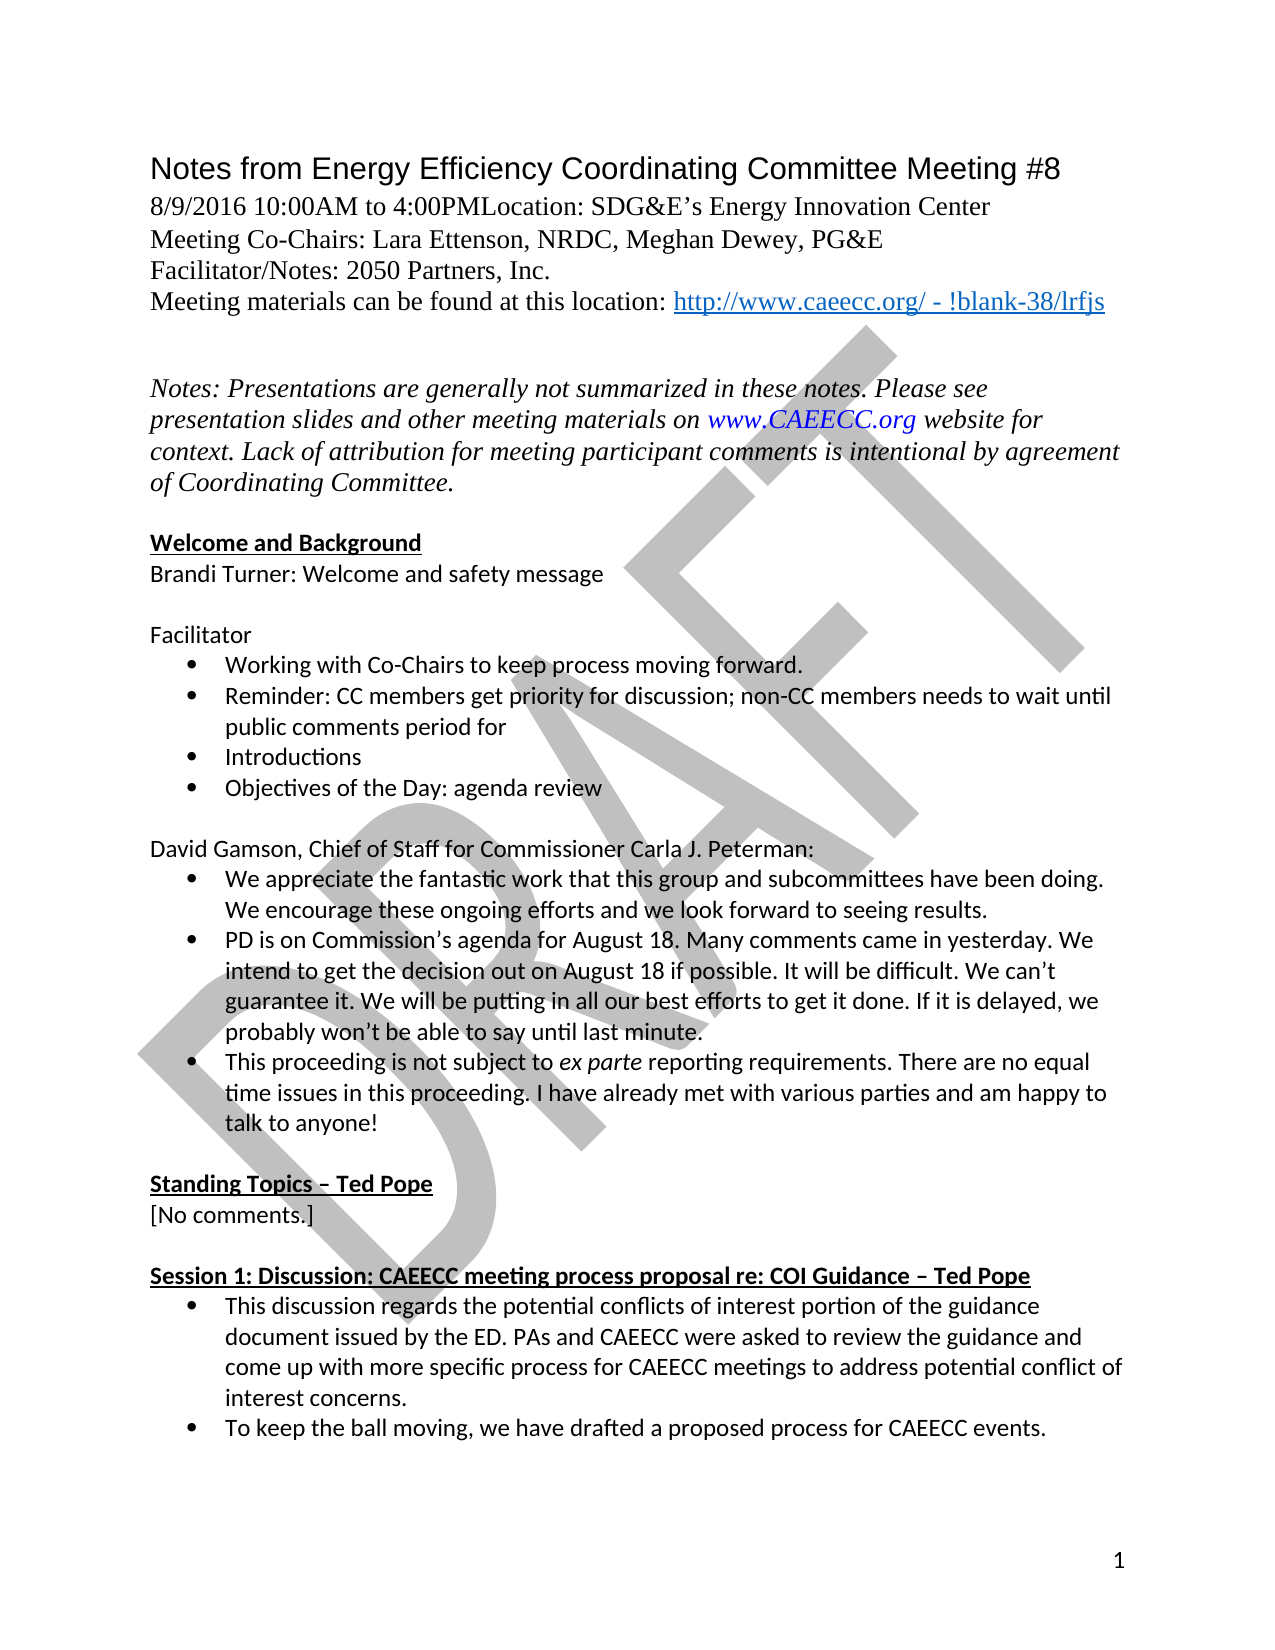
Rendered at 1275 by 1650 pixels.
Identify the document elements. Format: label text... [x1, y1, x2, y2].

text Notes from Energy Efficiency Coordinating Committee Meeting #8 [150, 150, 1125, 186]
text Notes: Presentations are generally not summarized in these notes. Please see presentation slides and other meeting materials on www.CAEECC.org website for context. Lack of attribution for meeting participant comments is intentional by agreement of Coordinating Committee. [150, 372, 1125, 497]
list This discussion regards the potential conflicts of interest portion of the guidance document issued by the ED. PAs and CAEECC were asked to review the guidance and come up with more specific process for CAEECC meetings to address potential conflict of interest concerns. [187, 1291, 1125, 1413]
list Introductions [187, 741, 1125, 772]
text Facilitator [150, 619, 1125, 649]
text Meeting materials can be found at this location: http://www.caeecc.org/ - !blank-38/lrfjs [150, 285, 1125, 316]
list To keep the ball moving, we have drafted a proposed process for CAEECC events. [187, 1413, 1125, 1443]
list PD is on Commission’s agenda for August 18. Many comments came in yesterday. We intend to get the decision out on August 18 if possible. It will be difficult. We can’t guarantee it. We will be putting in all our best efforts to get it done. If it is delayed, we probably won’t be able to say until last minute. [187, 924, 1125, 1046]
text Welcome and Background [150, 527, 1125, 558]
text Standing Topics – Ted Pope [150, 1168, 1125, 1199]
text Meeting Co-Chairs: Lara Ettenson, NRDC, Meghan Dewey, PG&E [150, 223, 1125, 254]
text David Gamson, Chief of Staff for Commissioner Carla J. Peterman: [150, 833, 1125, 863]
text 8/9/2016 10:00AM to 4:00PM Location: SDG&E’s Energy Innovation Center [150, 186, 1125, 223]
list This proceeding is not subject to ex parte reporting requirements. There are no equal time issues in this proceeding. I have already met with various parties and am happy to talk to anyone! [187, 1046, 1125, 1138]
list Objectives of the Day: agenda review [187, 772, 1125, 802]
text Session 1: Discussion: CAEECC meeting process proposal re: COI Guidance – Ted Pope [150, 1260, 1125, 1291]
text [No comments.] [150, 1199, 1125, 1229]
list Working with Co-Chairs to keep process moving forward. [187, 649, 1125, 680]
text Facilitator/Notes: 2050 Partners, Inc. [150, 254, 1125, 285]
text Brandi Turner: Welcome and safety message [150, 558, 1125, 588]
list Reminder: CC members get priority for discussion; non-CC members needs to wait until public comments period for [187, 680, 1125, 741]
list We appreciate the fantastic work that this group and subcommittees have been doing. We encourage these ongoing efforts and we look forward to seeing results. [187, 863, 1125, 924]
